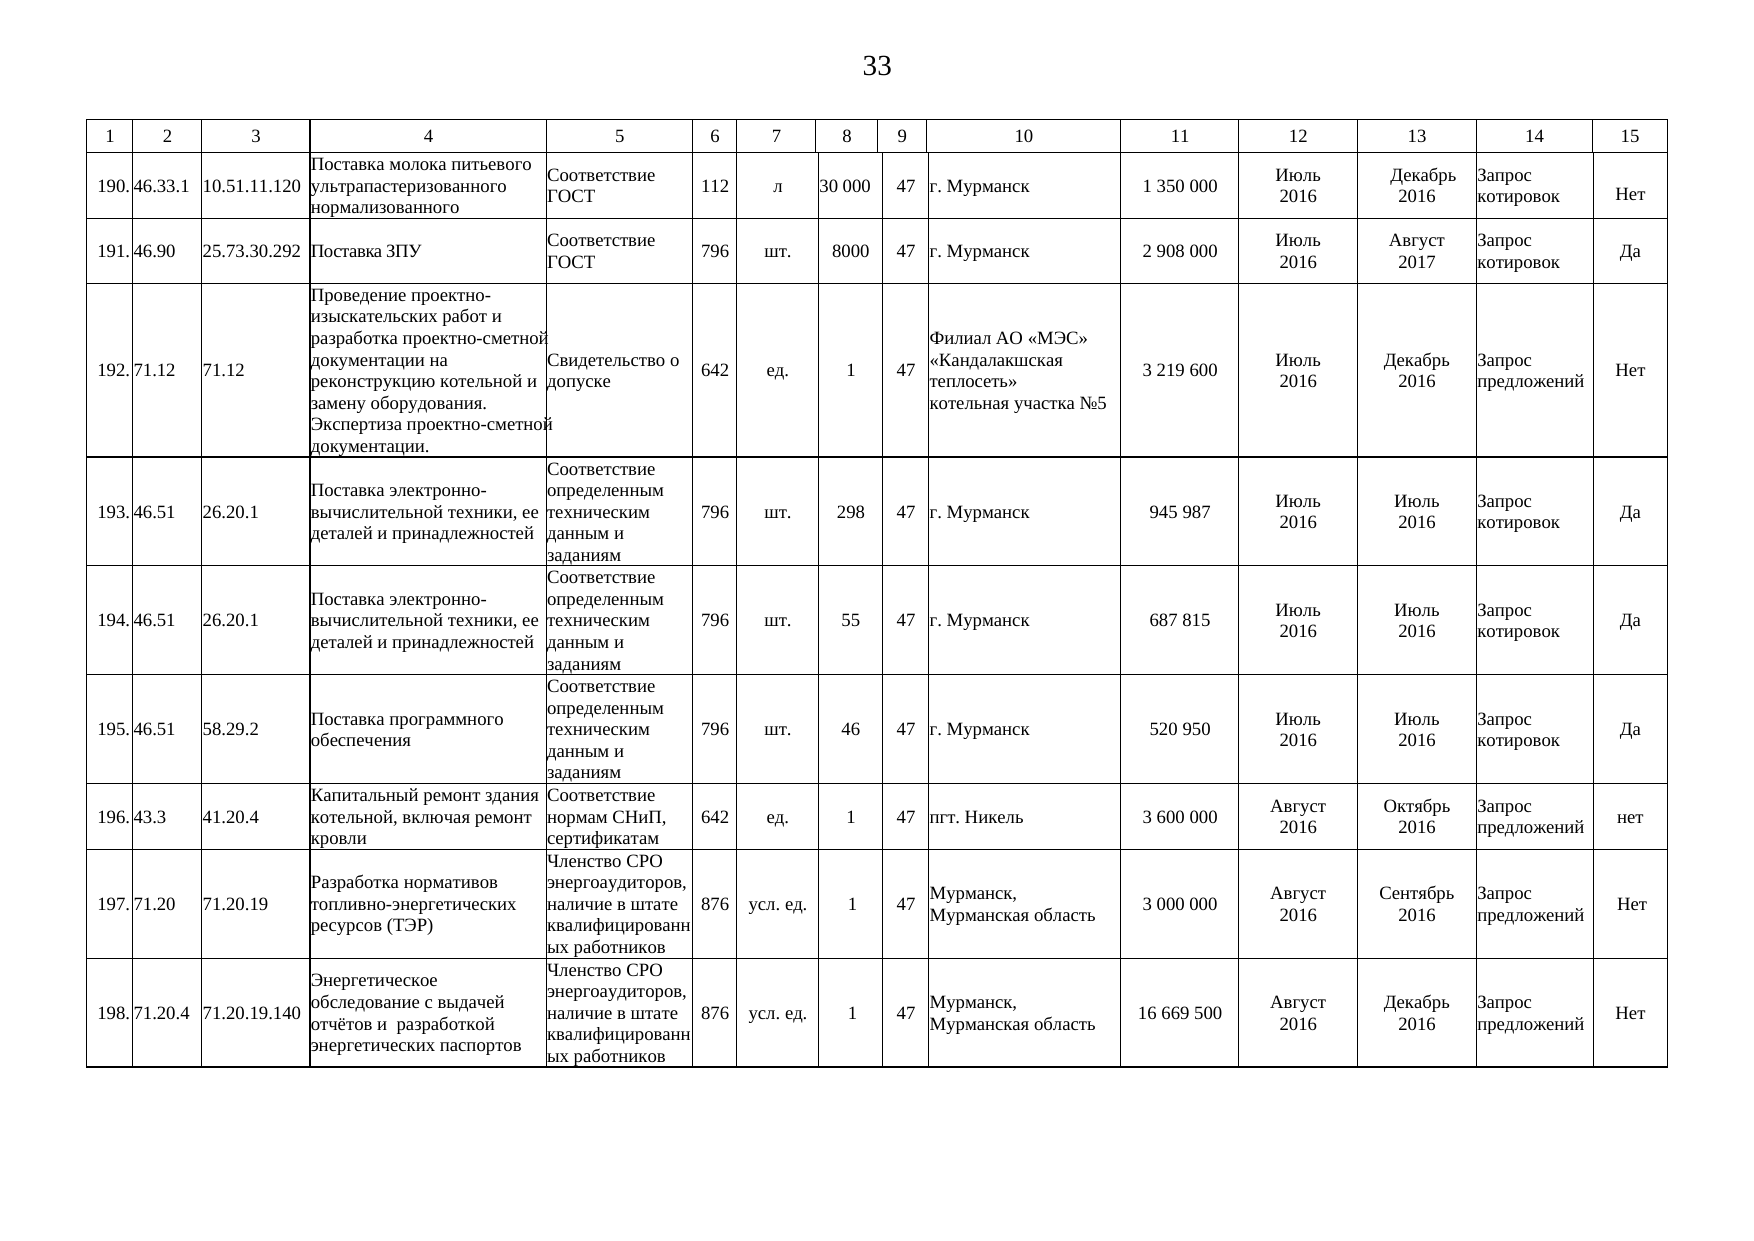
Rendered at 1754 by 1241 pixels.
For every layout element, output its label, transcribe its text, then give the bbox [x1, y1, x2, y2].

table_header 9 [878, 120, 926, 152]
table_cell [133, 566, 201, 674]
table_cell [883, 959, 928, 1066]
table_header 4 [311, 120, 546, 152]
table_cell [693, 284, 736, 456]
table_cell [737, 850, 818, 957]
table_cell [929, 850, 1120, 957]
table_header 14 [1477, 120, 1592, 152]
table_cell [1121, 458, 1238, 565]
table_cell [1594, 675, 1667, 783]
table_header 12 [1239, 120, 1357, 152]
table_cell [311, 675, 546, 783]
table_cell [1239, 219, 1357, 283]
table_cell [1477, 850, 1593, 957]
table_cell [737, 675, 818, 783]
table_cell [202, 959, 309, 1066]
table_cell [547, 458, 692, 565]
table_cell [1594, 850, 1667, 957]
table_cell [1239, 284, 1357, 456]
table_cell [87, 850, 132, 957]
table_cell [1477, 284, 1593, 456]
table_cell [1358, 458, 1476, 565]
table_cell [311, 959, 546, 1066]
table_header 2 [133, 120, 201, 152]
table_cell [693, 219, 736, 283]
table_header 6 [693, 120, 736, 152]
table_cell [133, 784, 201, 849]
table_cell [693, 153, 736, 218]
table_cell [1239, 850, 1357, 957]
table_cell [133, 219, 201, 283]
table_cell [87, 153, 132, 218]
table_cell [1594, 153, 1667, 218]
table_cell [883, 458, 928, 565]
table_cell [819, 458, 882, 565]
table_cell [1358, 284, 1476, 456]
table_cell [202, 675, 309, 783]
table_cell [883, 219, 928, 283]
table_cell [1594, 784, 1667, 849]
table_header 8 [816, 120, 877, 152]
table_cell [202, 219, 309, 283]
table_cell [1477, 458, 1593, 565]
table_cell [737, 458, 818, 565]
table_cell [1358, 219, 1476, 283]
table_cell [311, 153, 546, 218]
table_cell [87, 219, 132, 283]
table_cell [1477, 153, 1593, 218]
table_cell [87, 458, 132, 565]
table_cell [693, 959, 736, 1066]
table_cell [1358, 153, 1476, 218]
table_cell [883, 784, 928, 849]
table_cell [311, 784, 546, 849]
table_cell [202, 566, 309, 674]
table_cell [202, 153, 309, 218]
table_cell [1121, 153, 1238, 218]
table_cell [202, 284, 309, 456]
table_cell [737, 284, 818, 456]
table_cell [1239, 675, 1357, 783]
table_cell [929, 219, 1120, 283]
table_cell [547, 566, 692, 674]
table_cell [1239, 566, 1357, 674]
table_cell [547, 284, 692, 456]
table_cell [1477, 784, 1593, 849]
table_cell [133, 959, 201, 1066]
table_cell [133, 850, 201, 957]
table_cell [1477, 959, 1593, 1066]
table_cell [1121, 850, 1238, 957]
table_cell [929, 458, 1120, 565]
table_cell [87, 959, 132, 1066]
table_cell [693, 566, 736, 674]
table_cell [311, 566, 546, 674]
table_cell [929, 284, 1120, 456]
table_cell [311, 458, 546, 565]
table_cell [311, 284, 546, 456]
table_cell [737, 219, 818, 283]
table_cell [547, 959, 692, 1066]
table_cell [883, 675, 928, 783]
table_header 10 [927, 120, 1120, 152]
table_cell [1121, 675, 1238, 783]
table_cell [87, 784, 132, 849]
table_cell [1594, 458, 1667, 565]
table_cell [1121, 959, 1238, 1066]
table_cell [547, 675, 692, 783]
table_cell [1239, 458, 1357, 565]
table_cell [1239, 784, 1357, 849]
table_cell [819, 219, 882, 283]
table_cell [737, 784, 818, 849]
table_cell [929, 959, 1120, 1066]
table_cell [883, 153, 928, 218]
table_header 15 [1593, 120, 1667, 152]
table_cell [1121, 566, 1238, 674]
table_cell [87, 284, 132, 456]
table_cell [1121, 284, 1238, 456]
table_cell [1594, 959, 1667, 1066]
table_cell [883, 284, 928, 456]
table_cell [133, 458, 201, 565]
table_header 5 [547, 120, 692, 152]
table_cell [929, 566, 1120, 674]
table_header 7 [737, 120, 815, 152]
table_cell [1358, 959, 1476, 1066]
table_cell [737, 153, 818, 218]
table_header 13 [1358, 120, 1476, 152]
table_header 11 [1121, 120, 1238, 152]
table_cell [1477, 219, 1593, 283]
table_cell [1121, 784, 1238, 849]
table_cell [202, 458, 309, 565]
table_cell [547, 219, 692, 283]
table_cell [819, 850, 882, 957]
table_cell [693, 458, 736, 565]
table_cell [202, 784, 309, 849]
table_header 1 [87, 120, 132, 152]
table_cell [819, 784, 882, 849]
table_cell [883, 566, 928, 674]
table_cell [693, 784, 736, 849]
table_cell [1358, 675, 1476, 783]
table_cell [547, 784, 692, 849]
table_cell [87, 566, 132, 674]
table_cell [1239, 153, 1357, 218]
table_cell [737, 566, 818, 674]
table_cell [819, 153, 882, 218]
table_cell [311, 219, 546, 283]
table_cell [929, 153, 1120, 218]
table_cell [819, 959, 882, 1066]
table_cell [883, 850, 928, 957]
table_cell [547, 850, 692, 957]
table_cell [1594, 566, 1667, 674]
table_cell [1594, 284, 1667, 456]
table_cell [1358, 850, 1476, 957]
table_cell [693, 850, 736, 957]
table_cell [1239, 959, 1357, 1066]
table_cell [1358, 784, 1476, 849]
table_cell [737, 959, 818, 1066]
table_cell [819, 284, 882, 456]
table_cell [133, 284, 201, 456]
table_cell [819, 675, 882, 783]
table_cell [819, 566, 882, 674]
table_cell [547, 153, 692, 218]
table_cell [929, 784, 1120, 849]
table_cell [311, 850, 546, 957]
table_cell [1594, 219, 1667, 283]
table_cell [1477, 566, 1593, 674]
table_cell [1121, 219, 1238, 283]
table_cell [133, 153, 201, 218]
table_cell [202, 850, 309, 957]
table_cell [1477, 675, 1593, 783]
table_header 3 [202, 120, 309, 152]
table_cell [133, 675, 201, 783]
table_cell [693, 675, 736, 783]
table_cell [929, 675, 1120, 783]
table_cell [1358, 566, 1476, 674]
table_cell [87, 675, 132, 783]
